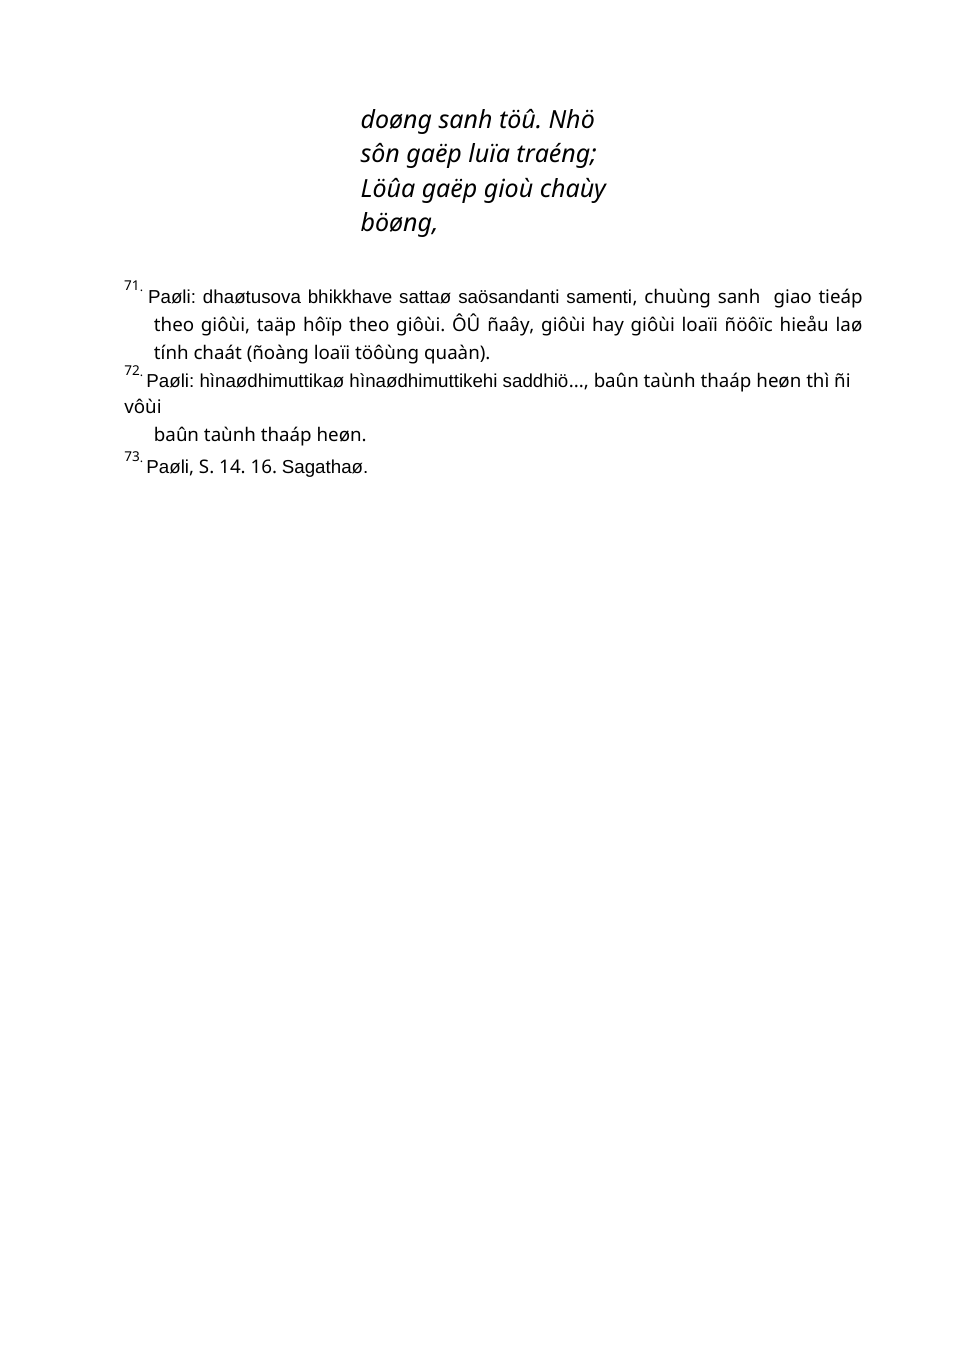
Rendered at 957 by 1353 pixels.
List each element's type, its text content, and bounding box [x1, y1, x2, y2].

text 73. Paøli, S. 14. 16. Sagathaø. [124, 447, 875, 479]
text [360, 102, 606, 238]
text 71. Paøli: dhaøtusova bhikkhave sattaø saösandanti samenti, chuùng sanh giao tieáp theo giôùi, taäp hôïp theo giôùi. ÔÛ ñaây, giôùi hay giôùi loaïi ñöôïc hieåu laø tính chaát (ñoàng loaïi töôùng quaàn). [124, 276, 863, 365]
text 72. Paøli: hìnaødhimuttikaø hìnaødhimuttikehi saddhiö..., baûn taùnh thaáp heøn thì ñi vôùi [124, 367, 875, 418]
text baûn taùnh thaáp heøn. [154, 421, 875, 447]
